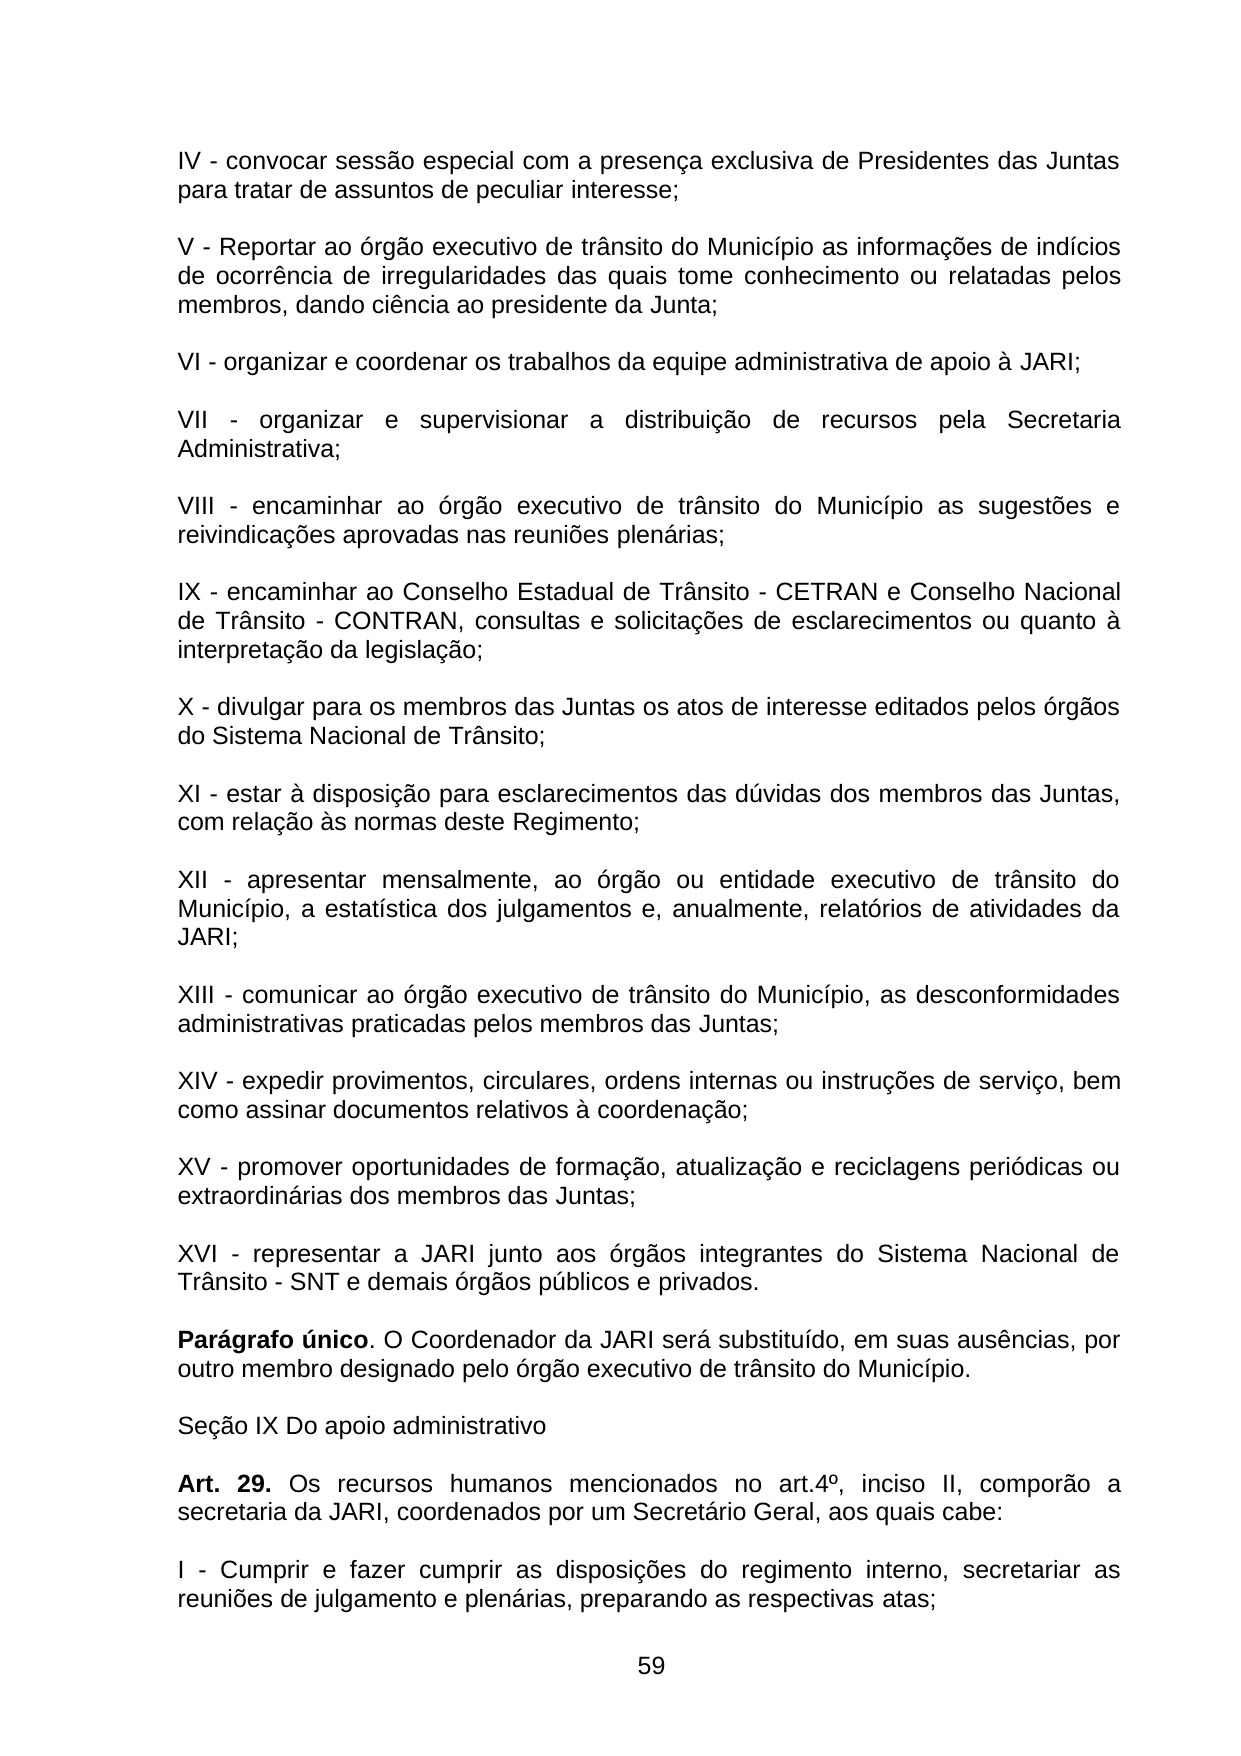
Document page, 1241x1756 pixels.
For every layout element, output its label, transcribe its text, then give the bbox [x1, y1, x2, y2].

list - organizar e coordenar os trabalhos da equipe administrativa de apoio à JARI; [177, 347, 1134, 376]
list - encaminhar ao órgão executivo de trânsito do Município as sugestões e reivindicações aprovadas nas reuniões plenárias; [177, 491, 1121, 549]
list - representar a JARI junto aos órgãos integrantes do Sistema Nacional de Trânsito - SNT e demais órgãos públicos e privados. [177, 1239, 1122, 1296]
text Seção IX Do apoio administrativo [177, 1411, 1134, 1440]
list - encaminhar ao Conselho Estadual de Trânsito - CETRAN e Conselho Nacional de Trânsito - CONTRAN, consultas e solicitações de esclarecimentos ou quanto à interpretação da legislação; [177, 577, 1123, 664]
list - divulgar para os membros das Juntas os atos de interesse editados pelos órgãos do Sistema Nacional de Trânsito; [177, 692, 1122, 750]
list - convocar sessão especial com a presença exclusiva de Presidentes das Juntas para tratar de assuntos de peculiar interesse; [177, 146, 1122, 204]
list - expedir provimentos, circulares, ordens internas ou instruções de serviço, bem como assinar documentos relativos à coordenação; [177, 1066, 1123, 1124]
list - organizar e supervisionar a distribuição de recursos pela Secretaria Administrativa; [177, 405, 1122, 462]
list - comunicar ao órgão executivo de trânsito do Município, as desconformidades administrativas praticadas pelos membros das Juntas; [177, 980, 1122, 1037]
list - promover oportunidades de formação, atualização e reciclagens periódicas ou extraordinárias dos membros das Juntas; [177, 1152, 1122, 1210]
text Art. 29. Os recursos humanos mencionados no art.4º, inciso II, comporão a secretaria da JARI, coordenados por um Secretário Geral, aos quais cabe: [177, 1469, 1123, 1526]
list - apresentar mensalmente, ao órgão ou entidade executivo de trânsito do Município, a estatística dos julgamentos e, anualmente, relatórios de atividades da JARI; [177, 865, 1122, 951]
list - estar à disposição para esclarecimentos das dúvidas dos membros das Juntas, com relação às normas deste Regimento; [177, 779, 1122, 836]
list - Cumprir e fazer cumprir as disposições do regimento interno, secretariar as reuniões de julgamento e plenárias, preparando as respectivas atas; [177, 1555, 1122, 1612]
list - Reportar ao órgão executivo de trânsito do Município as informações de indícios de ocorrência de irregularidades das quais tome conhecimento ou relatadas pelos membros, dando ciência ao presidente da Junta; [177, 232, 1123, 319]
text Parágrafo único. O Coordenador da JARI será substituído, em suas ausências, por outro membro designado pelo órgão executivo de trânsito do Município. [177, 1325, 1122, 1382]
